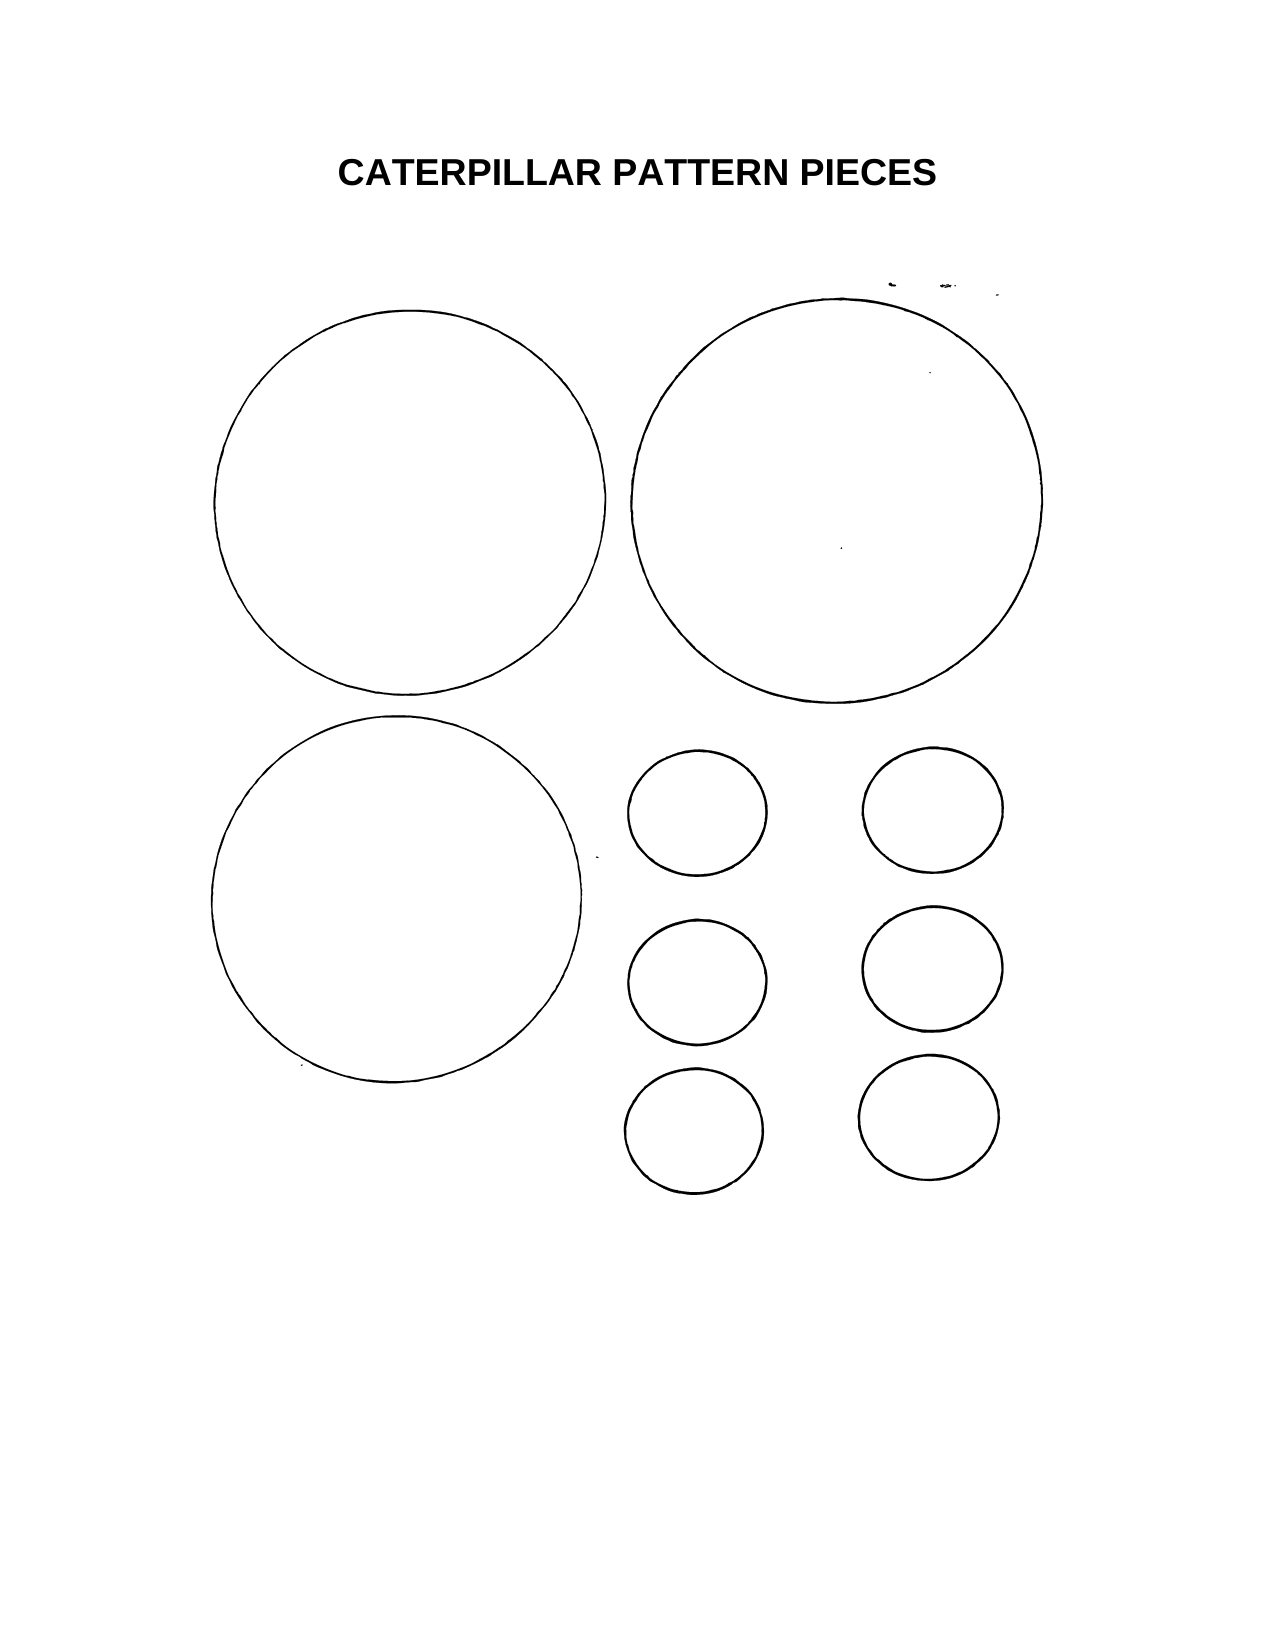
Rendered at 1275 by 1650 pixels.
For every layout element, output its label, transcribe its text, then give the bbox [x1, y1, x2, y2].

text CATERPILLAR PATTERN PIECES [187, 150, 1087, 193]
